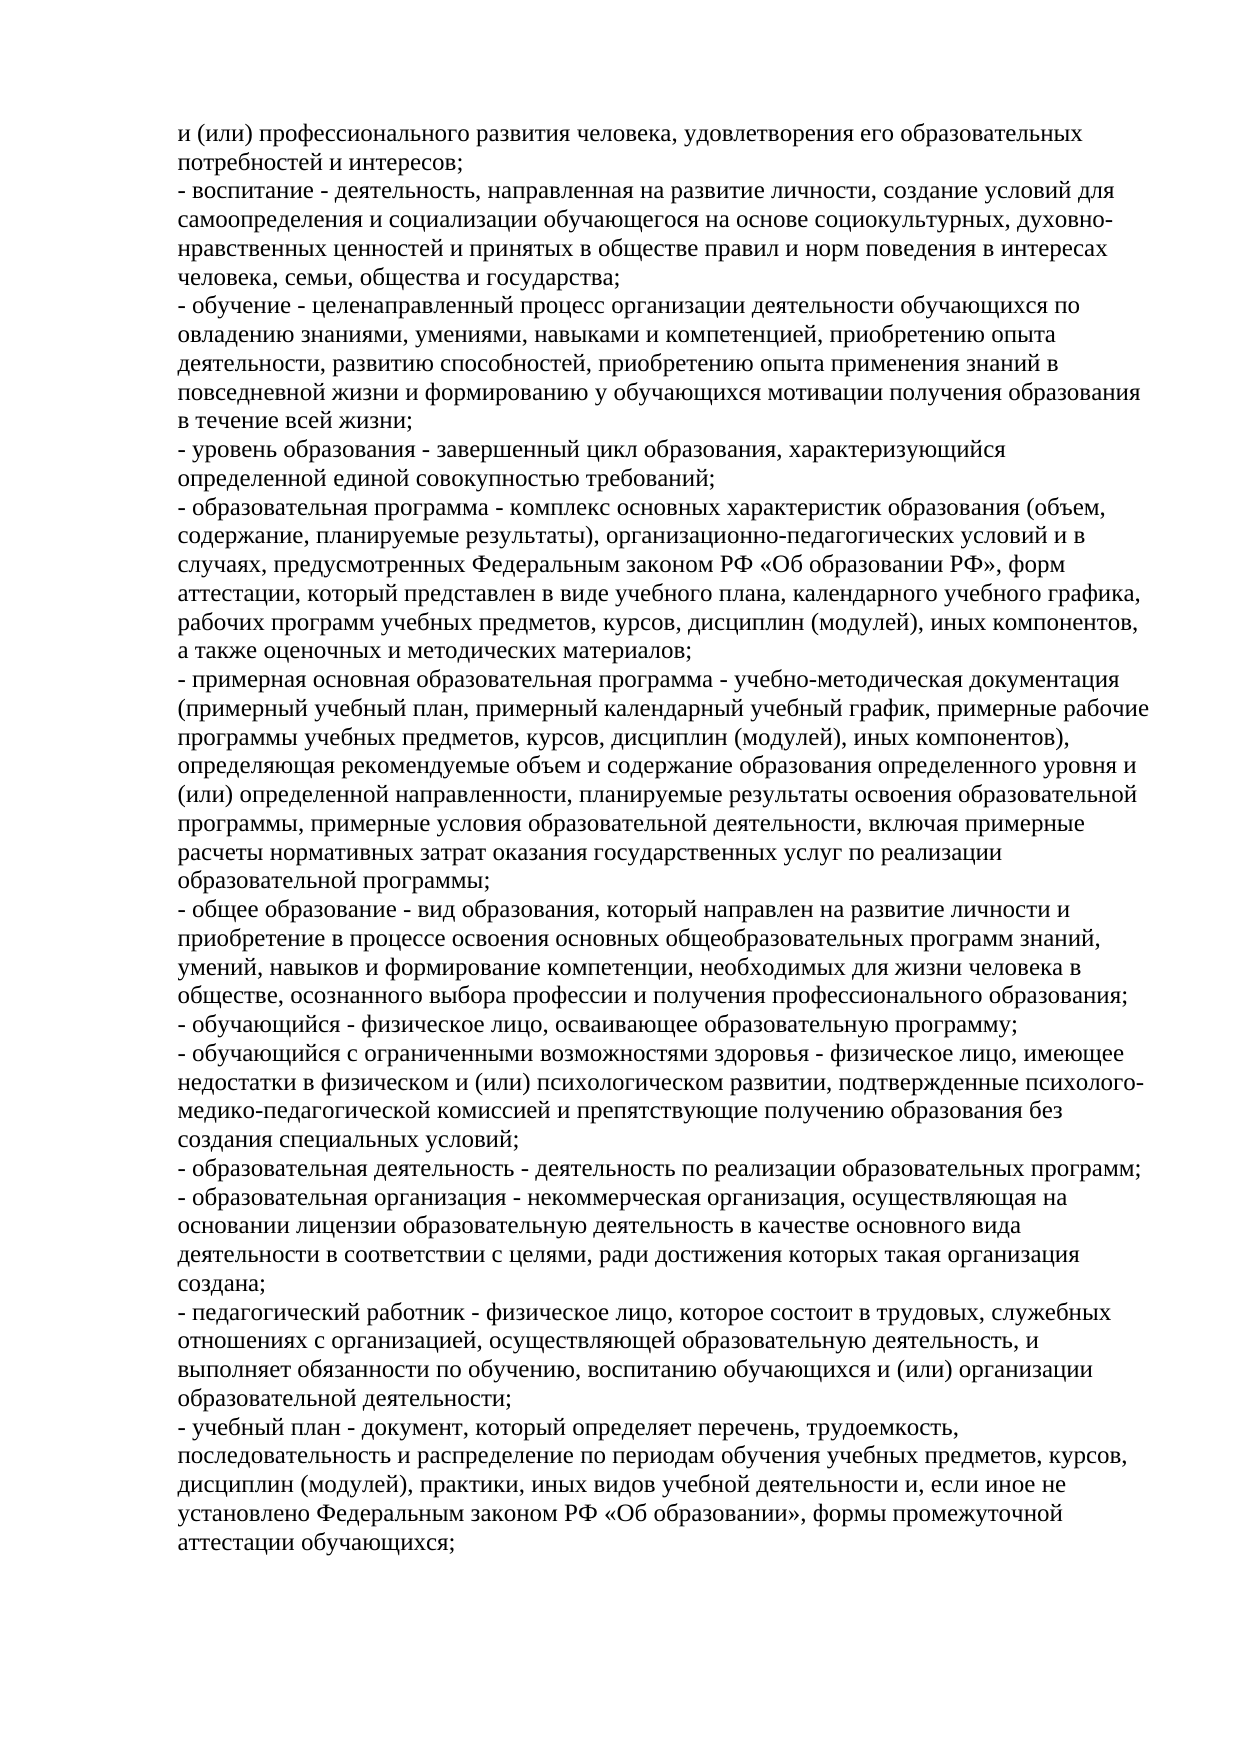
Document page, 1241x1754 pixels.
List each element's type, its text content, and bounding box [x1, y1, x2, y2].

text - образовательная программа - комплекс основных характеристик образования (объем, содержание, планируемые результаты), организационно-педагогических условий и в случаях, предусмотренных Федеральным законом РФ «Об образовании РФ», форм аттестации, который представлен в виде учебного плана, календарного учебного графика, рабочих программ учебных предметов, курсов, дисциплин (модулей), иных компонентов, а также оценочных и методических материалов; [177, 492, 1152, 664]
text - обучающийся - физическое лицо, осваивающее образовательную программу; [177, 1009, 1152, 1038]
text - воспитание - деятельность, направленная на развитие личности, создание условий для самоопределения и социализации обучающегося на основе социокультурных, духовно-нравственных ценностей и принятых в обществе правил и норм поведения в интересах человека, семьи, общества и государства; [177, 176, 1152, 291]
text - уровень образования - завершенный цикл образования, характеризующийся определенной единой совокупностью требований; [177, 434, 1152, 492]
text - учебный план - документ, который определяет перечень, трудоемкость, последовательность и распределение по периодам обучения учебных предметов, курсов, дисциплин (модулей), практики, иных видов учебной деятельности и, если иное не установлено Федеральным законом РФ «Об образовании», формы промежуточной аттестации обучающихся; [177, 1412, 1152, 1556]
text - обучение - целенаправленный процесс организации деятельности обучающихся по овладению знаниями, умениями, навыками и компетенцией, приобретению опыта деятельности, развитию способностей, приобретению опыта применения знаний в повседневной жизни и формированию у обучающихся мотивации получения образования в течение всей жизни; [177, 291, 1152, 434]
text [177, 118, 1152, 176]
text - общее образование - вид образования, который направлен на развитие личности и приобретение в процессе освоения основных общеобразовательных программ знаний, умений, навыков и формирование компетенции, необходимых для жизни человека в обществе, осознанного выбора профессии и получения профессионального образования; [177, 894, 1152, 1009]
text - примерная основная образовательная программа - учебно-методическая документация (примерный учебный план, примерный календарный учебный график, примерные рабочие программы учебных предметов, курсов, дисциплин (модулей), иных компонентов), определяющая рекомендуемые объем и содержание образования определенного уровня и (или) определенной направленности, планируемые результаты освоения образовательной программы, примерные условия образовательной деятельности, включая примерные расчеты нормативных затрат оказания государственных услуг по реализации образовательной программы; [177, 664, 1152, 894]
text - педагогический работник - физическое лицо, которое состоит в трудовых, служебных отношениях с организацией, осуществляющей образовательную деятельность, и выполняет обязанности по обучению, воспитанию обучающихся и (или) организации образовательной деятельности; [177, 1297, 1152, 1412]
text - образовательная организация - некоммерческая организация, осуществляющая на основании лицензии образовательную деятельность в качестве основного вида деятельности в соответствии с целями, ради достижения которых такая организация создана; [177, 1182, 1152, 1297]
text - обучающийся с ограниченными возможностями здоровья - физическое лицо, имеющее недостатки в физическом и (или) психологическом развитии, подтвержденные психолого-медико-педагогической комиссией и препятствующие получению образования без создания специальных условий; [177, 1038, 1152, 1153]
text - образовательная деятельность - деятельность по реализации образовательных программ; [177, 1153, 1152, 1182]
